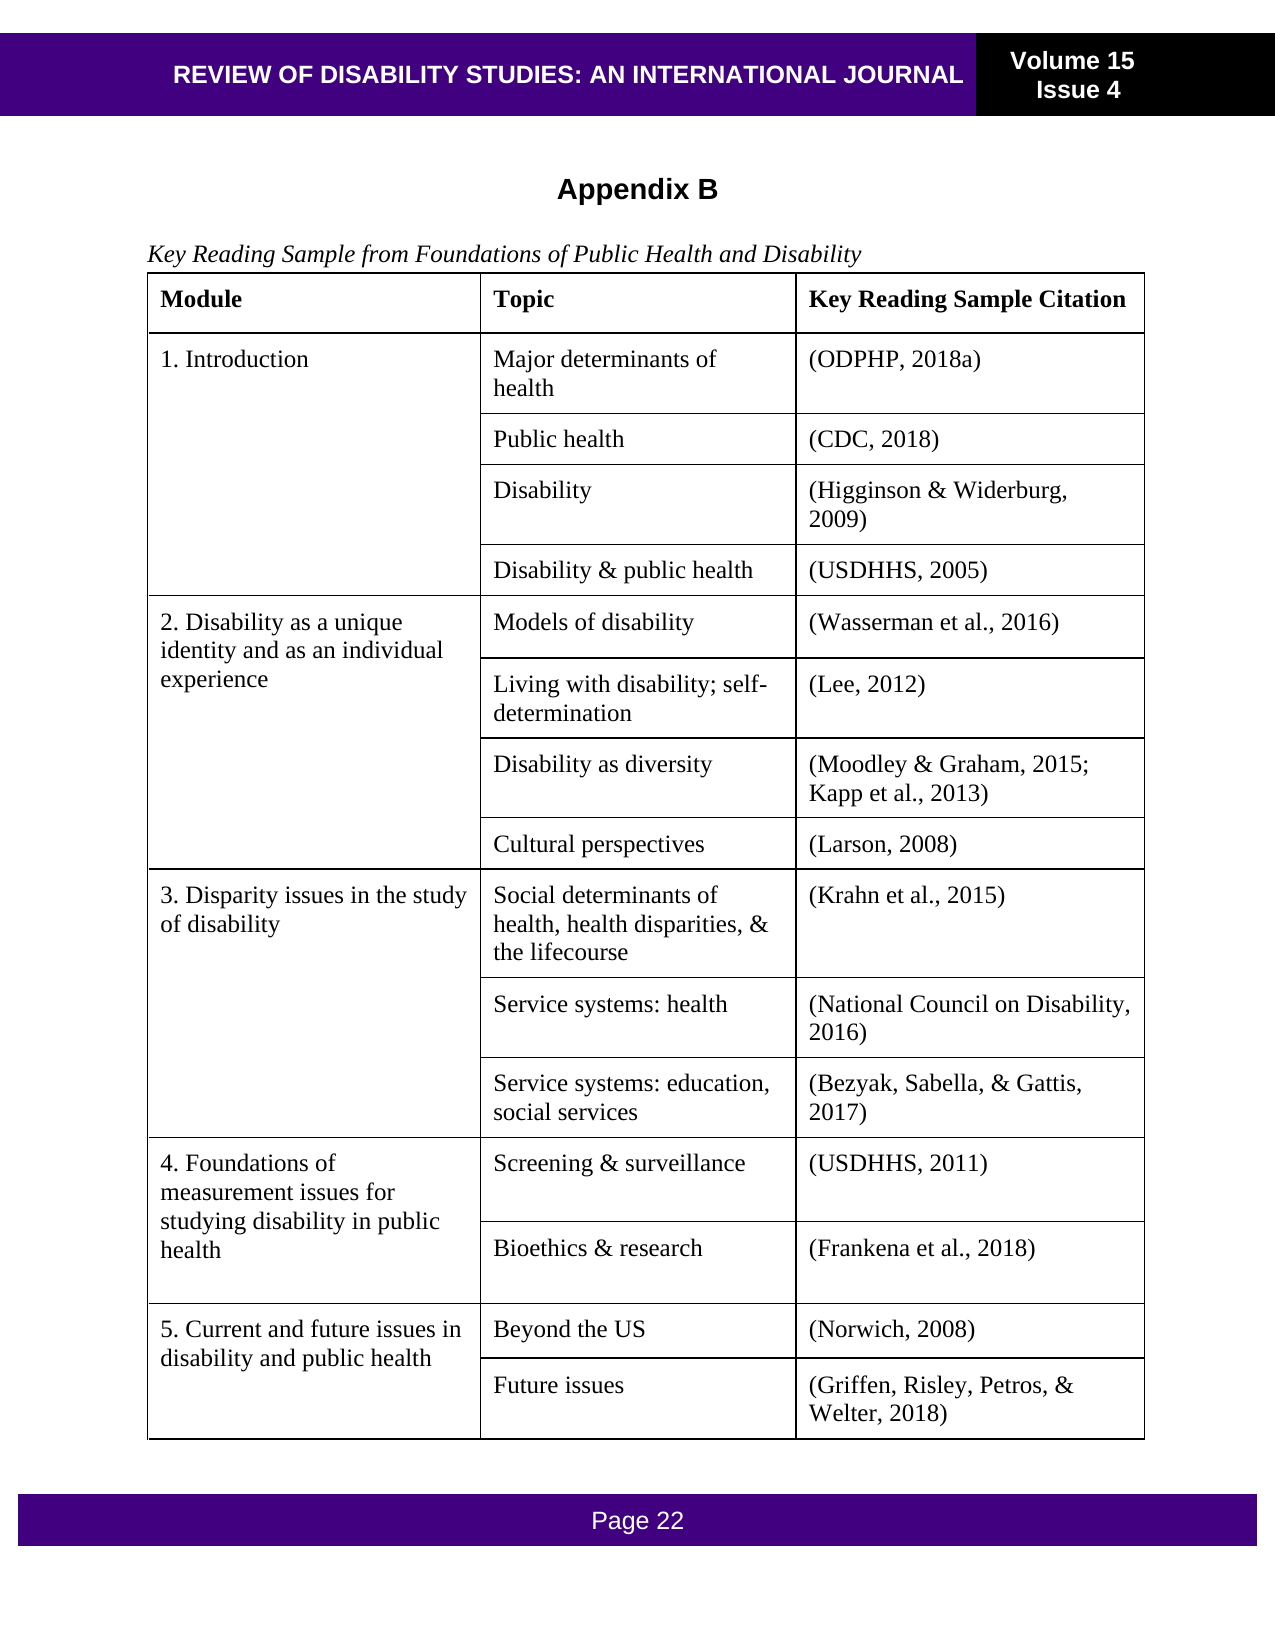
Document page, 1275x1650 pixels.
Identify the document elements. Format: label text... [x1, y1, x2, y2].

table_cell 2. Disability as a unique identity and as an individual experience [148, 596, 480, 868]
table_cell (ODPHP, 2018a) [797, 334, 1144, 412]
table_cell Screening & surveillance [481, 1138, 795, 1221]
table_cell (Bezyak, Sabella, & Gattis, 2017) [797, 1058, 1144, 1136]
table_cell Disability as diversity [481, 739, 795, 817]
table_header Topic [481, 274, 795, 332]
table_cell Models of disability [481, 596, 795, 657]
table_cell (Frankena et al., 2018) [797, 1222, 1144, 1303]
table_cell Beyond the US [481, 1304, 795, 1357]
table_cell (Moodley & Graham, 2015; Kapp et al., 2013) [797, 739, 1144, 817]
table_cell Public health [481, 414, 795, 463]
table_cell 5. Current and future issues in disability and public health [148, 1304, 480, 1438]
table_cell Living with disability; self-determination [481, 659, 795, 737]
table_cell 4. Foundations of measurement issues for studying disability in public health [148, 1138, 480, 1303]
table_cell Major determinants of health [481, 334, 795, 412]
table_header Module [148, 274, 480, 332]
table_cell Social determinants of health, health disparities, & the lifecourse [481, 870, 795, 977]
table_cell Future issues [481, 1359, 795, 1438]
table_cell 3. Disparity issues in the study of disability [148, 869, 480, 1136]
table_cell (Higginson & Widerburg, 2009) [797, 465, 1144, 543]
table_cell Bioethics & research [481, 1222, 795, 1303]
table_cell (Wasserman et al., 2016) [797, 596, 1144, 657]
table_cell 1. Introduction [148, 333, 480, 594]
table_cell (USDHHS, 2005) [797, 545, 1144, 594]
table_cell (USDHHS, 2011) [797, 1138, 1144, 1221]
table_cell Disability & public health [481, 545, 795, 594]
table_cell (National Council on Disability, 2016) [797, 978, 1144, 1057]
table_cell Service systems: health [481, 978, 795, 1057]
table_cell Cultural perspectives [481, 818, 795, 868]
table_cell (Krahn et al., 2015) [797, 870, 1144, 977]
table_header Key Reading Sample Citation [797, 274, 1144, 332]
table_cell (Lee, 2012) [797, 659, 1144, 737]
subtitle Appendix B [147, 172, 1128, 206]
table_cell Service systems: education, social services [481, 1058, 795, 1136]
text Key Reading Sample from Foundations of Public Health and Disability [147, 239, 1128, 268]
table_cell Disability [481, 465, 795, 543]
table_cell (Griffen, Risley, Petros, & Welter, 2018) [797, 1359, 1144, 1438]
table_cell (Larson, 2008) [797, 818, 1144, 868]
table_cell (Norwich, 2008) [797, 1304, 1144, 1357]
table_cell (CDC, 2018) [797, 414, 1144, 463]
